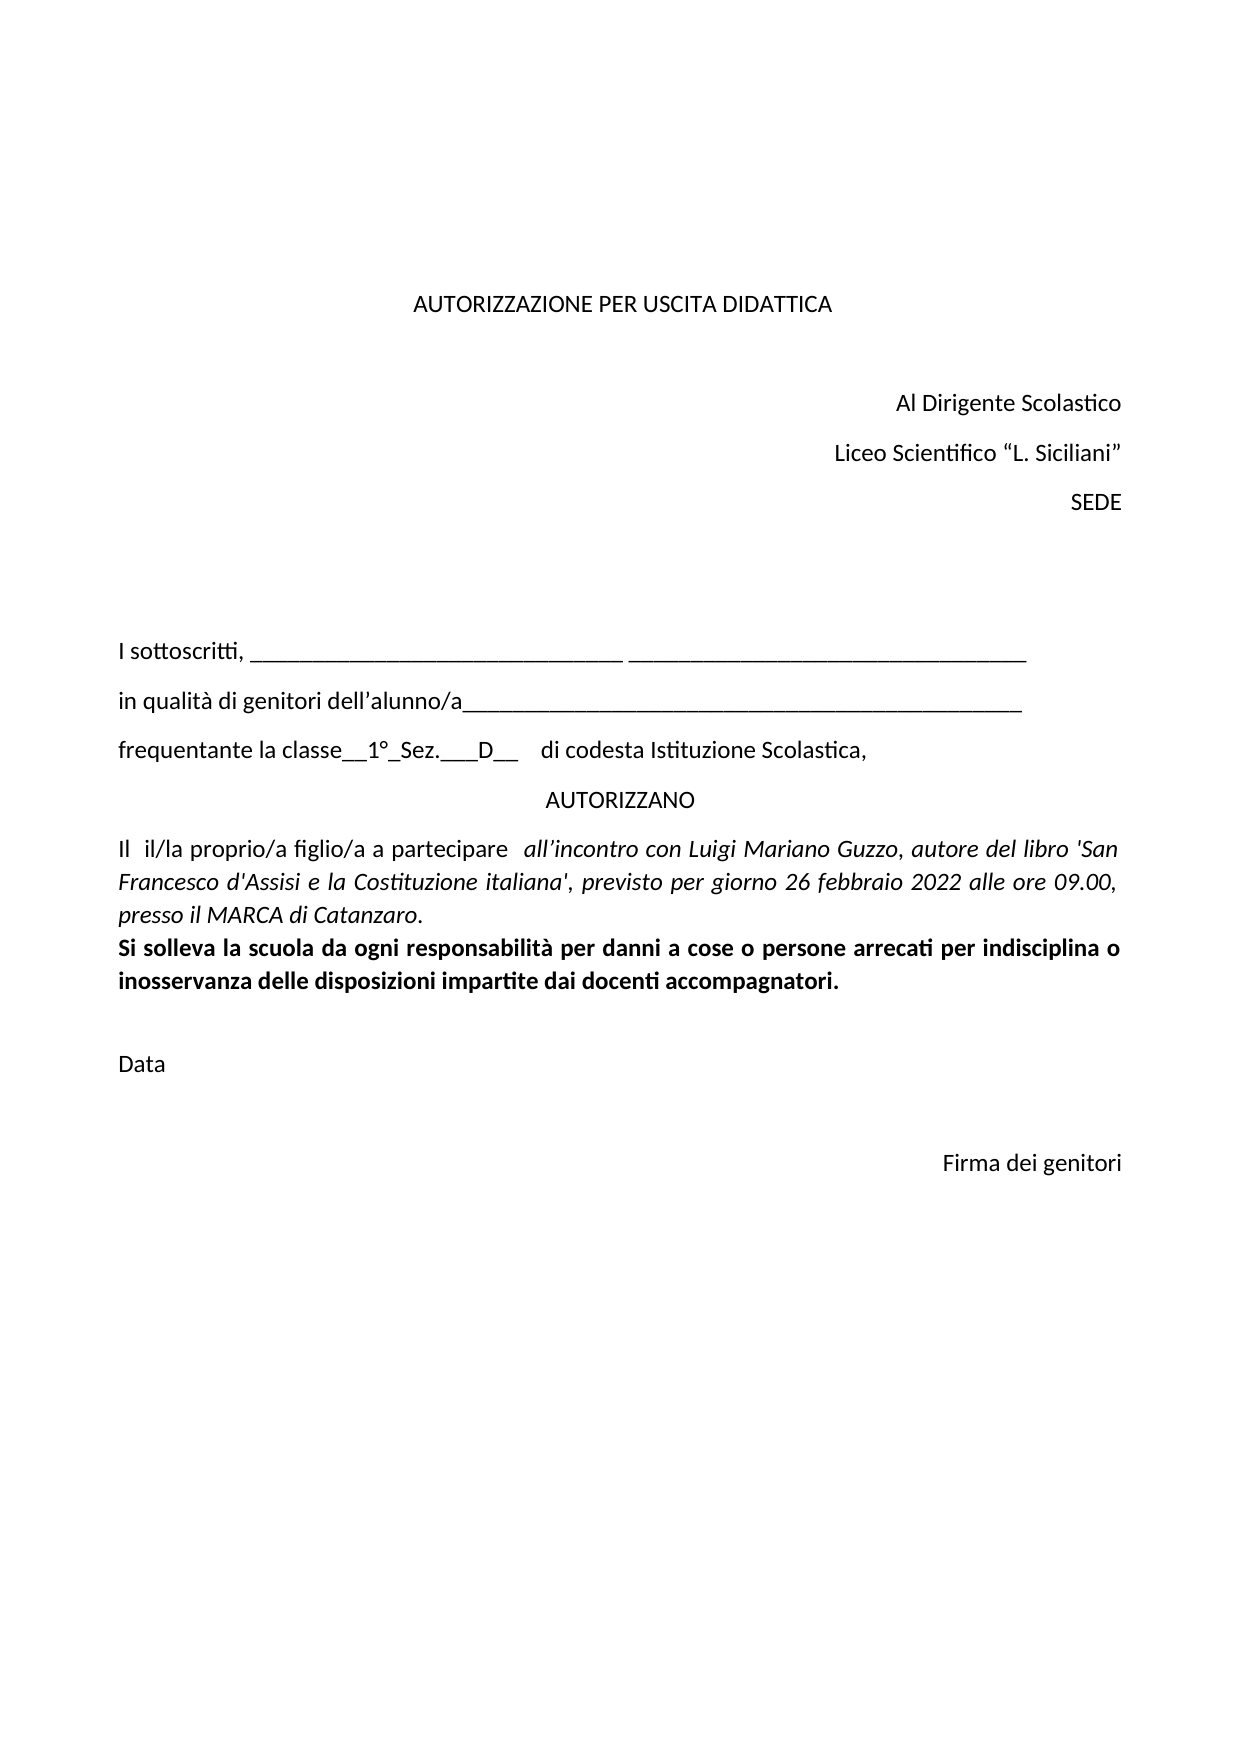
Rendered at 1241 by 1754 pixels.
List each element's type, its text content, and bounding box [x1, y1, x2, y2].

text Firma dei genitori [118, 1147, 1122, 1177]
text Data [118, 1048, 1122, 1078]
text AUTORIZZAZIONE PER USCITA DIDATTICA [118, 288, 1122, 319]
text SEDE [118, 487, 1122, 517]
text Si solleva la scuola da ogni responsabilità per danni a cose o persone arrecati per indisciplina o inosservanza delle disposizioni impartite dai docenti accompagnatori. [118, 932, 1122, 996]
text AUTORIZZANO [118, 784, 1122, 814]
text in qualità di genitori dell’alunno/a_____________________________________________ [118, 685, 1122, 715]
text Il il/la proprio/a figlio/a a partecipare all’incontro con Luigi Mariano Guzzo, autore del libro 'San Francesco d'Assisi e la Costituzione italiana', previsto per giorno 26 febbraio 2022 alle ore 09.00, presso il MARCA di Catanzaro. [118, 834, 1122, 930]
text Al Dirigente Scolastico [118, 387, 1122, 418]
text I sottoscritti, ______________________________ ________________________________ [118, 635, 1122, 666]
text Liceo Scientifico “L. Siciliani” [118, 437, 1122, 467]
text frequentante la classe__1°_Sez.___D__ di codesta Istituzione Scolastica, [118, 734, 1122, 765]
